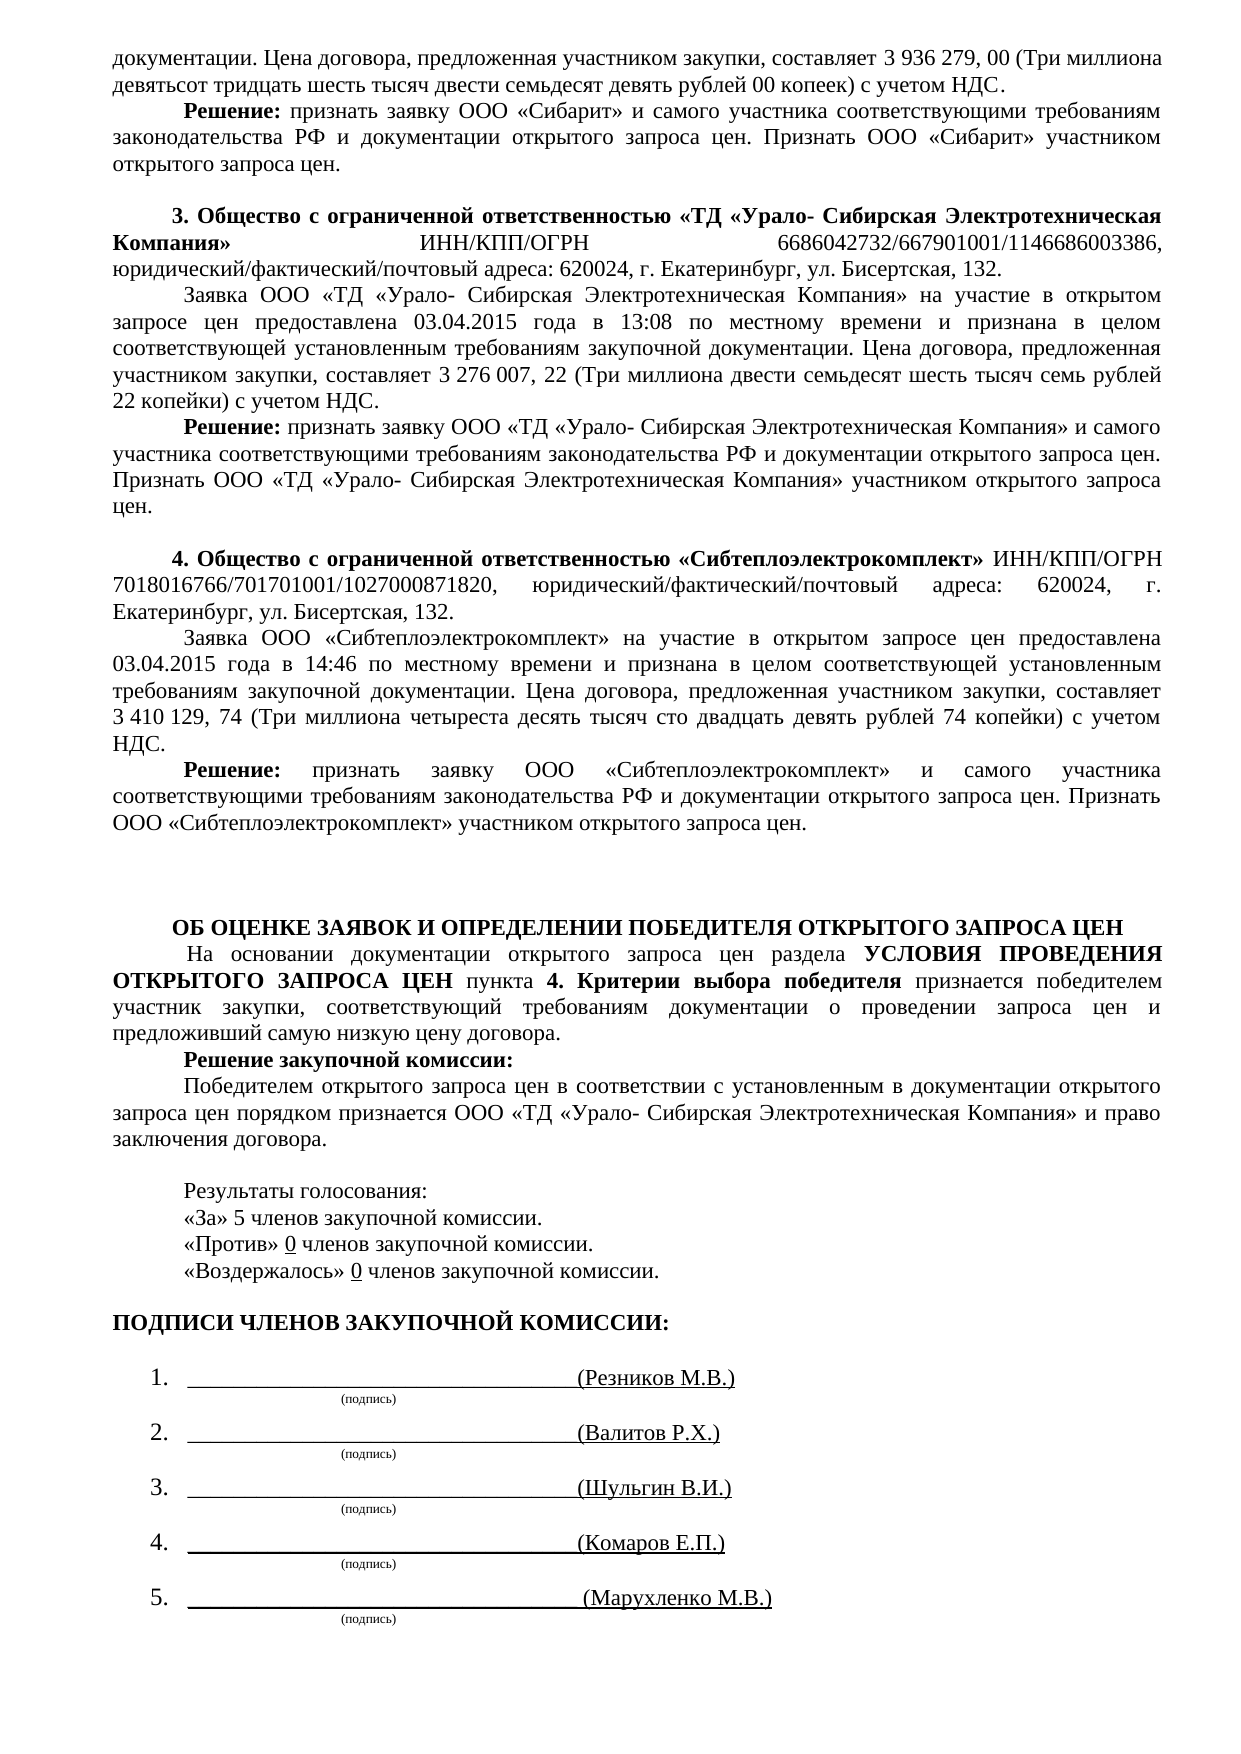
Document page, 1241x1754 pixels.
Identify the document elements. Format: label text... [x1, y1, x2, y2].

text 4. Общество с ограниченной ответственностью «Сибтеплоэлектрокомплект» ИНН/КПП/ОГРН 7018016766/701701001/1027000871820, юридический/фактический/почтовый адреса: 620024, г. Екатеринбург, ул. Бисертская, 132. [112, 545, 1162, 624]
text Решение: признать заявку ООО «Сибарит» и самого участника соответствующими требованиям законодательства РФ и документации открытого запроса цен. Признать ООО «Сибарит» участником открытого запроса цен. [112, 97, 1162, 176]
list __________________________________(Резников М.В.) [150, 1362, 1162, 1391]
text (подпись) [112, 1501, 853, 1527]
list __________________________________(Валитов Р.Х.) [150, 1417, 1162, 1446]
list __________________________________ (Марухленко М.В.) [150, 1582, 1162, 1611]
text Результаты голосования: [112, 1178, 1162, 1204]
text 3. Общество с ограниченной ответственностью «ТД «Урало- Сибирская Электротехническая Компания» ИНН/КПП/ОГРН 6686042732/667901001/1146686003386, юридический/фактический/почтовый адреса: 620024, г. Екатеринбург, ул. Бисертская, 132. [112, 202, 1162, 282]
text ПОДПИСИ ЧЛЕНОВ ЗАКУПОЧНОЙ КОМИССИИ: [112, 1309, 1162, 1336]
text Заявка ООО «Сибтеплоэлектрокомплект» на участие в открытом запросе цен предоставлена 03.04.2015 года в 14:46 по местному времени и признана в целом соответствующей установленным требованиям закупочной документации. Цена договора, предложенная участником закупки, составляет 3 410 129, 74 (Три миллиона четыреста десять тысяч сто двадцать девять рублей 74 копейки) с учетом НДС. [112, 624, 1162, 756]
list __________________________________(Комаров Е.П.) [150, 1527, 1162, 1556]
text ОБ ОЦЕНКЕ ЗАЯВОК И ОПРЕДЕЛЕНИИ ПОБЕДИТЕЛЯ ОТКРЫТОГО ЗАПРОСА ЦЕН [112, 914, 1162, 940]
text Победителем открытого запроса цен в соответствии с установленным в документации открытого запроса цен порядком признается ООО «ТД «Урало- Сибирская Электротехническая Компания» и право заключения договора. [112, 1072, 1162, 1151]
text Заявка ООО «ТД «Урало- Сибирская Электротехническая Компания» на участие в открытом запросе цен предоставлена 03.04.2015 года в 13:08 по местному времени и признана в целом соответствующей установленным требованиям закупочной документации. Цена договора, предложенная участником закупки, составляет 3 276 007, 22 (Три миллиона двести семьдесят шесть тысяч семь рублей 22 копейки) с учетом НДС. [112, 282, 1162, 413]
text Решение: признать заявку ООО «Сибтеплоэлектрокомплект» и самого участника соответствующими требованиям законодательства РФ и документации открытого запроса цен. Признать ООО «Сибтеплоэлектрокомплект» участником открытого запроса цен. [112, 756, 1162, 835]
text (подпись) [112, 1446, 853, 1472]
text «Против» 0 членов закупочной комиссии. [112, 1230, 1162, 1257]
text (подпись) [112, 1611, 853, 1638]
text (подпись) [112, 1391, 853, 1417]
text Решение закупочной комиссии: [112, 1046, 1162, 1072]
text Решение: признать заявку ООО «ТД «Урало- Сибирская Электротехническая Компания» и самого участника соответствующими требованиям законодательства РФ и документации открытого запроса цен. Признать ООО «ТД «Урало- Сибирская Электротехническая Компания» участником открытого запроса цен. [112, 413, 1162, 519]
text (подпись) [112, 1556, 853, 1582]
text «Воздержалось» 0 членов закупочной комиссии. [112, 1257, 1162, 1283]
list На основании документации открытого запроса цен раздела УСЛОВИЯ ПРОВЕДЕНИЯ ОТКРЫТОГО ЗАПРОСА ЦЕН пункта 4. Критерии выбора победителя признается победителем участник закупки, соответствующий требованиям документации о проведении запроса цен и предложивший самую низкую цену договора. [112, 940, 1162, 1046]
list __________________________________(Шульгин В.И.) [150, 1472, 1162, 1501]
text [112, 44, 1162, 97]
text «За» 5 членов закупочной комиссии. [112, 1204, 1162, 1230]
